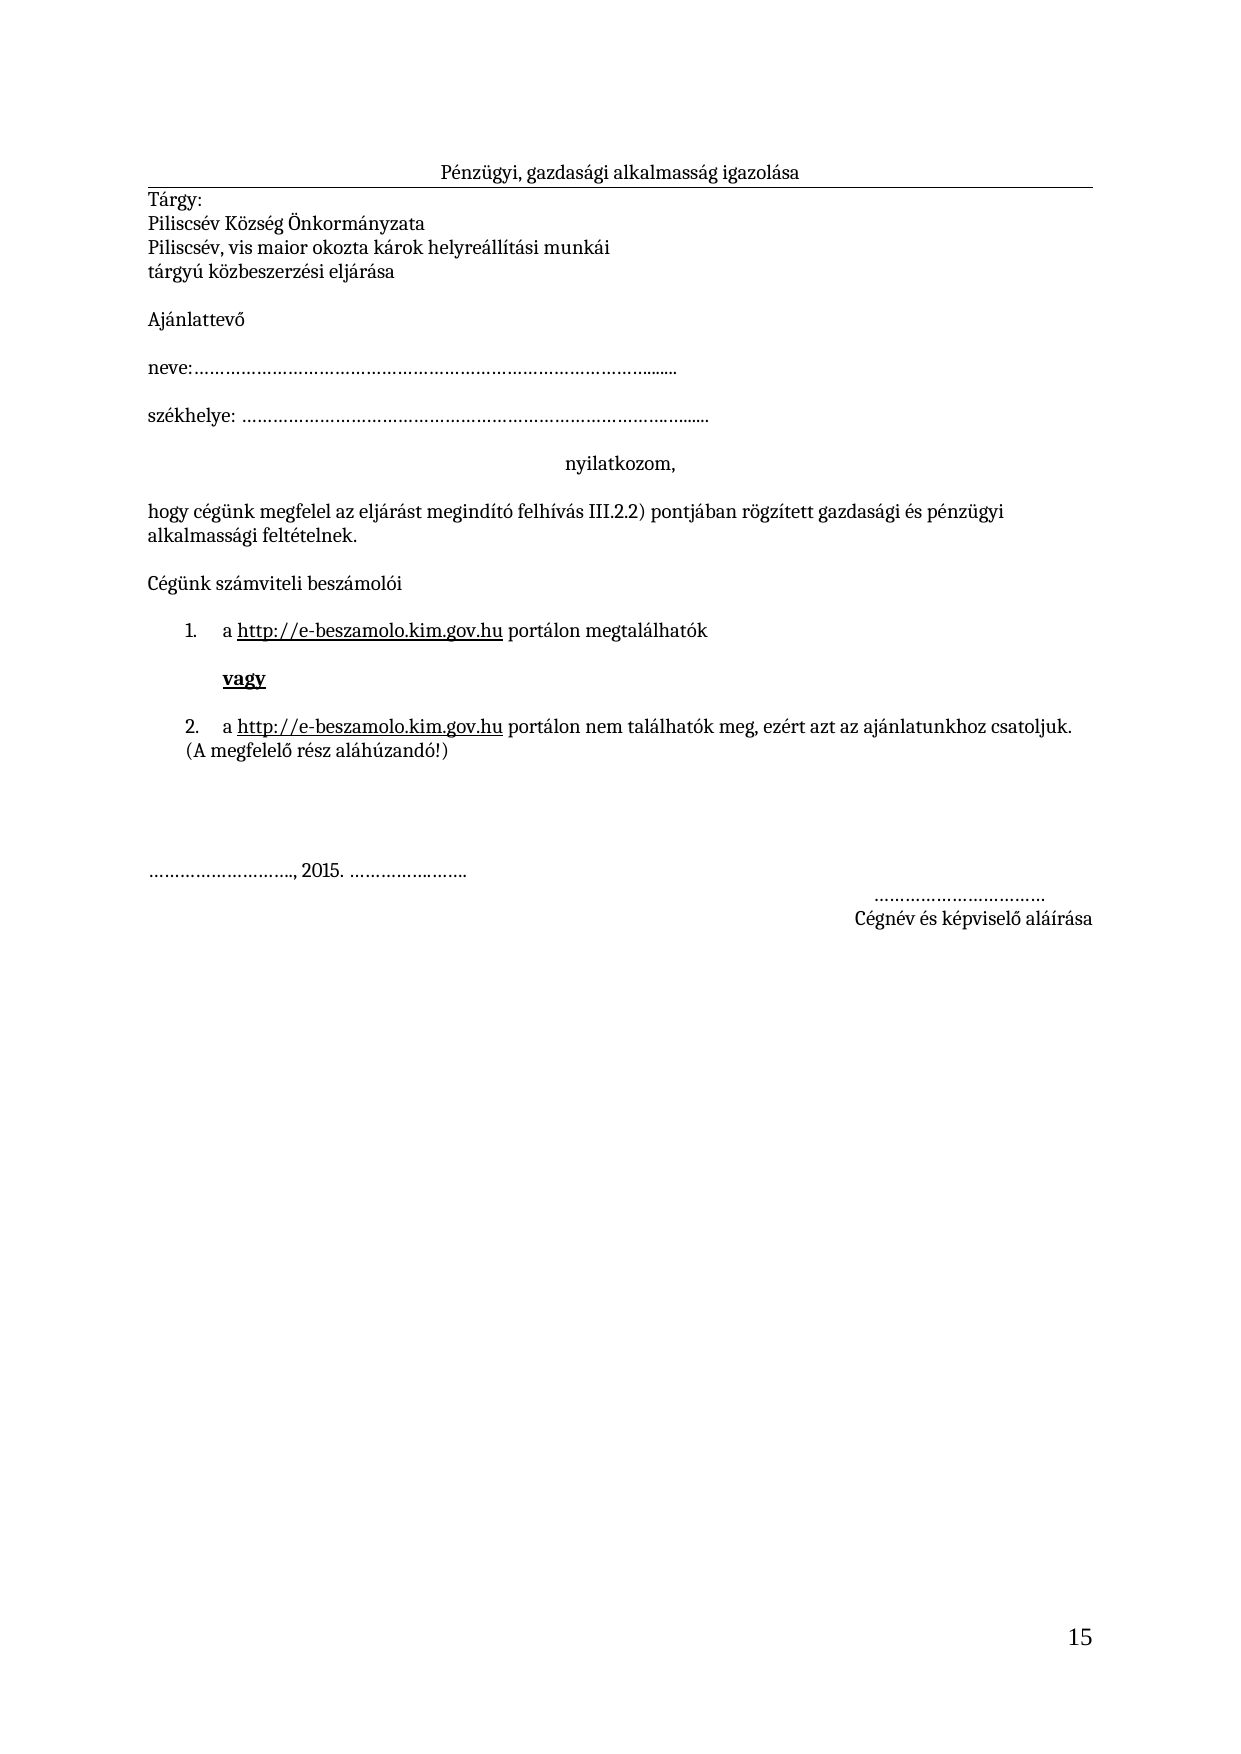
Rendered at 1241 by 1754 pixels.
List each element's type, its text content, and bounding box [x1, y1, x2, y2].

list a http://e-beszamolo.kim.gov.hu portálon nem találhatók meg, ezért azt az ajánlatunkhoz csatoljuk. [185, 715, 1093, 739]
subtitle Pénzügyi, gazdasági alkalmasság igazolása [148, 161, 1093, 187]
text Ajánlattevő [148, 308, 1093, 332]
text tárgyú közbeszerzési eljárása [148, 260, 1093, 284]
list a http://e-beszamolo.kim.gov.hu portálon megtalálhatók [185, 619, 1093, 643]
text (A megfelelő rész aláhúzandó!) [185, 739, 1093, 763]
text hogy cégünk megfelel az eljárást megindító felhívás III.2.2) pontjában rögzített gazdasági és pénzügyi alkalmassági feltételnek. [148, 499, 1093, 547]
text Cégnév és képviselő aláírása [148, 907, 1093, 931]
text Piliscsév Község Önkormányzata [148, 212, 1093, 236]
text Cégünk számviteli beszámolói [148, 571, 1093, 595]
text ………………………., 2015. …………….……. [148, 859, 1093, 883]
text …………………………… [148, 883, 1093, 907]
text vagy [223, 667, 1093, 691]
text Piliscsév, vis maior okozta károk helyreállítási munkái [148, 236, 1093, 260]
text Tárgy: [148, 188, 1093, 212]
text nyilatkozom, [148, 451, 1093, 475]
text székhelye: ……………………………………………………………………….…...... [148, 403, 1093, 427]
text neve:……………………………………………………………………………....... [148, 356, 1093, 379]
